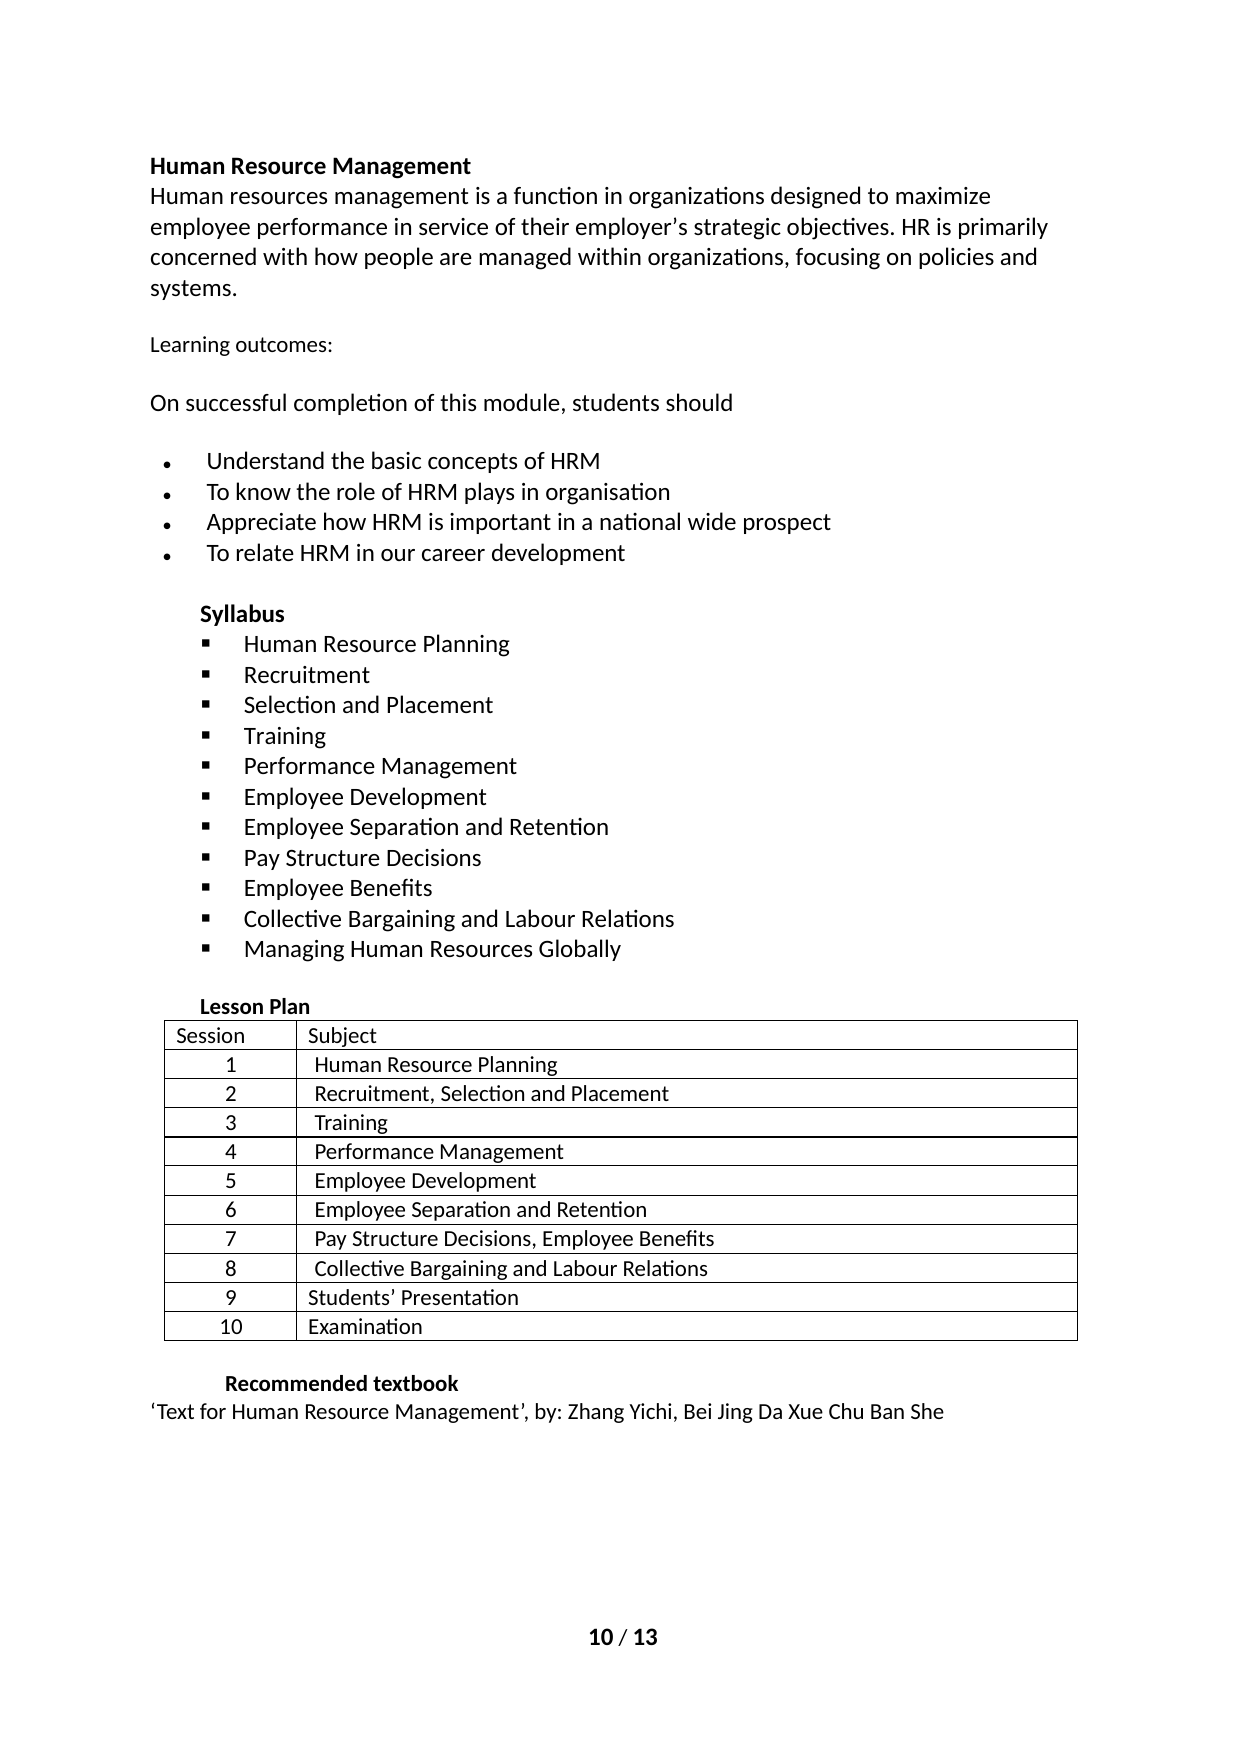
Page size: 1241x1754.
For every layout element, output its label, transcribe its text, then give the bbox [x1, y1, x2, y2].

text Recommended textbook [150, 1369, 1090, 1397]
list Recruitment [200, 659, 1090, 689]
table_cell 6 [165, 1196, 296, 1223]
list Employee Benefits [200, 872, 1090, 903]
text ‘Text for Human Resource Management’, by: Zhang Yichi, Bei Jing Da Xue Chu Ban She [150, 1397, 1090, 1425]
table_cell Collective Bargaining and Labour Relations [297, 1254, 1077, 1282]
table_cell Human Resource Planning [297, 1050, 1077, 1078]
table_cell Students’ Presentation [297, 1283, 1077, 1311]
table_cell Recruitment, Selection and Placement [297, 1079, 1077, 1107]
table_cell 2 [165, 1079, 296, 1107]
list Employee Development [200, 781, 1090, 811]
table_cell 5 [165, 1166, 296, 1194]
list Pay Structure Decisions [200, 842, 1090, 872]
list Managing Human Resources Globally [200, 933, 1090, 964]
table_cell 4 [165, 1138, 296, 1165]
table_cell 9 [165, 1283, 296, 1311]
table_cell Employee Development [297, 1166, 1077, 1194]
table_header Subject [297, 1021, 1077, 1049]
text Human Resource Management [150, 150, 1090, 181]
table_cell Employee Separation and Retention [297, 1196, 1077, 1223]
text Learning outcomes: [150, 331, 1090, 359]
list To relate HRM in our career development [163, 537, 1090, 567]
table_header Session [165, 1021, 296, 1049]
list Employee Separation and Retention [200, 811, 1090, 842]
table_cell Examination [297, 1312, 1077, 1340]
list Collective Bargaining and Labour Relations [200, 903, 1090, 933]
list Training [200, 720, 1090, 750]
text Lesson Plan [150, 992, 1090, 1020]
table_cell Training [297, 1108, 1077, 1136]
list To know the role of HRM plays in organisation [163, 476, 1090, 506]
table_cell Performance Management [297, 1138, 1077, 1165]
list Appreciate how HRM is important in a national wide prospect [163, 506, 1090, 537]
list Human Resource Planning [200, 628, 1090, 659]
list Selection and Placement [200, 689, 1090, 720]
text Syllabus [163, 598, 1090, 628]
list Performance Management [200, 750, 1090, 781]
table_cell 1 [165, 1050, 296, 1078]
text Human resources management is a function in organizations designed to maximize employee performance in service of their employer’s strategic objectives. HR is primarily concerned with how people are managed within organizations, focusing on policies and systems. [150, 181, 1090, 303]
text On successful completion of this module, students should [150, 387, 1090, 417]
table_cell 7 [165, 1225, 296, 1253]
table_cell Pay Structure Decisions, Employee Benefits [297, 1225, 1077, 1253]
list Understand the basic concepts of HRM [163, 445, 1090, 476]
table_cell 8 [165, 1254, 296, 1282]
table_cell 10 [165, 1312, 296, 1340]
table_cell 3 [165, 1108, 296, 1136]
